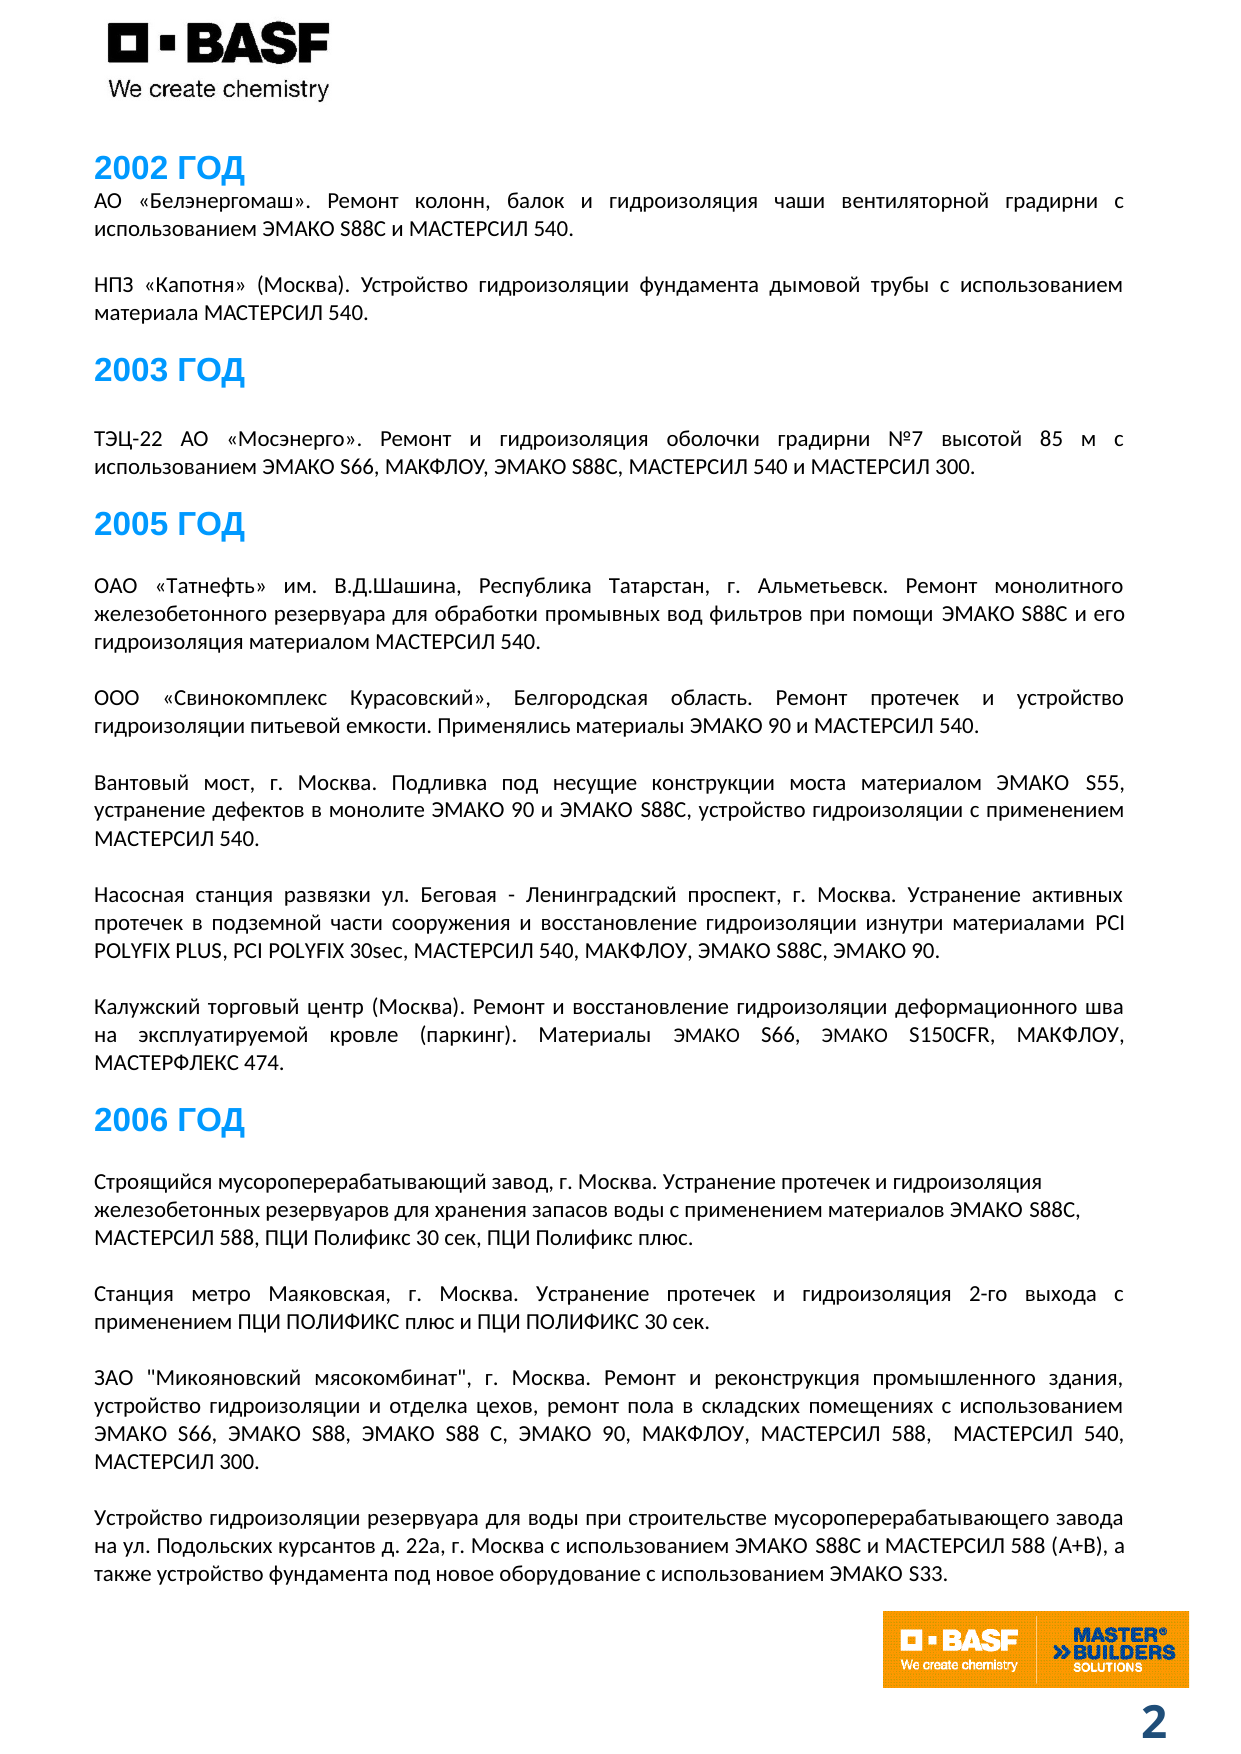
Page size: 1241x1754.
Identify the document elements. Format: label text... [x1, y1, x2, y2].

text ООО «Свинокомплекс Курасовский», Белгородская область. Ремонт протечек и устройство гидроизоляции питьевой емкости. Применялись материалы ЭМАКО 90 и МАСТЕРСИЛ 540. [94, 683, 1125, 739]
text ЗАО "Микояновский мясокомбинат", г. Москва. Ремонт и реконструкция промышленного здания, устройство гидроизоляции и отделка цехов, ремонт пола в складских помещениях с использованием ЭМАКО S66, ЭМАКО S88, ЭМАКО S88 C, ЭМАКО 90, МАКФЛОУ, МАСТЕРСИЛ 588, МАСТЕРСИЛ 540, МАСТЕРСИЛ 300. [94, 1363, 1125, 1475]
text 2003 ГОД [94, 350, 1125, 389]
text ТЭЦ-22 АО «Мосэнерго». Ремонт и гидроизоляция оболочки градирни №7 высотой 85 м с использованием ЭМАКО S66, МАКФЛОУ, ЭМАКО S88C, МАСТЕРСИЛ 540 и МАСТЕРСИЛ 300. [94, 424, 1125, 480]
text НПЗ «Капотня» (Москва). Устройство гидроизоляции фундамента дымовой трубы с использованием материала МАСТЕРСИЛ 540. [94, 270, 1125, 326]
text АО «Белэнергомаш». Ремонт колонн, балок и гидроизоляция чаши вентиляторной градирни с использованием ЭМАКО S88C и МАСТЕРСИЛ 540. [94, 186, 1125, 242]
picture [94, 0, 418, 146]
text 2006 ГОД [94, 1100, 1125, 1138]
picture [883, 1611, 1190, 1688]
text Строящийся мусороперерабатывающий завод, г. Москва. Устранение протечек и гидроизоляция железобетонных резервуаров для хранения запасов воды с применением материалов ЭМАКО S88C, МАСТЕРСИЛ 588, ПЦИ Полификс 30 сек, ПЦИ Полификс плюс. [94, 1167, 1125, 1251]
text Станция метро Маяковская, г. Москва. Устранение протечек и гидроизоляция 2-го выхода с применением ПЦИ ПОЛИФИКС плюс и ПЦИ ПОЛИФИКС 30 сек. [94, 1279, 1125, 1335]
text ОАО «Татнефть» им. В.Д.Шашина, Республика Татарстан, г. Альметьевск. Ремонт монолитного железобетонного резервуара для обработки промывных вод фильтров при помощи ЭМАКО S88C и его гидроизоляция материалом МАСТЕРСИЛ 540. [94, 571, 1125, 656]
text Устройство гидроизоляции резервуара для воды при строительстве мусороперерабатывающего завода на ул. Подольских курсантов д. 22а, г. Москва с использованием ЭМАКО S88C и МАСТЕРСИЛ 588 (A+B), а также устройство фундамента под новое оборудование с использованием ЭМАКО S33. [94, 1503, 1125, 1587]
text 2002 ГОД [94, 148, 1125, 186]
text 2005 ГОД [94, 504, 1125, 543]
text Насосная станция развязки ул. Беговая - Ленинградский проспект, г. Москва. Устранение активных протечек в подземной части сооружения и восстановление гидроизоляции изнутри материалами PCI POLYFIX PLUS, PCI POLYFIX 30sec, МАСТЕРСИЛ 540, МАКФЛОУ, ЭМАКО S88С, ЭМАКО 90. [94, 880, 1125, 964]
text Вантовый мост, г. Москва. Подливка под несущие конструкции моста материалом ЭМАКО S55, устранение дефектов в монолите ЭМАКО 90 и ЭМАКО S88С, устройство гидроизоляции с применением МАСТЕРСИЛ 540. [94, 768, 1125, 852]
text Калужский торговый центр (Москва). Ремонт и восстановление гидроизоляции деформационного шва на эксплуатируемой кровле (паркинг). Материалы ЭМАКО S66, ЭМАКО S150CFR, МАКФЛОУ, МАСТЕРФЛЕКС 474. [94, 992, 1125, 1076]
